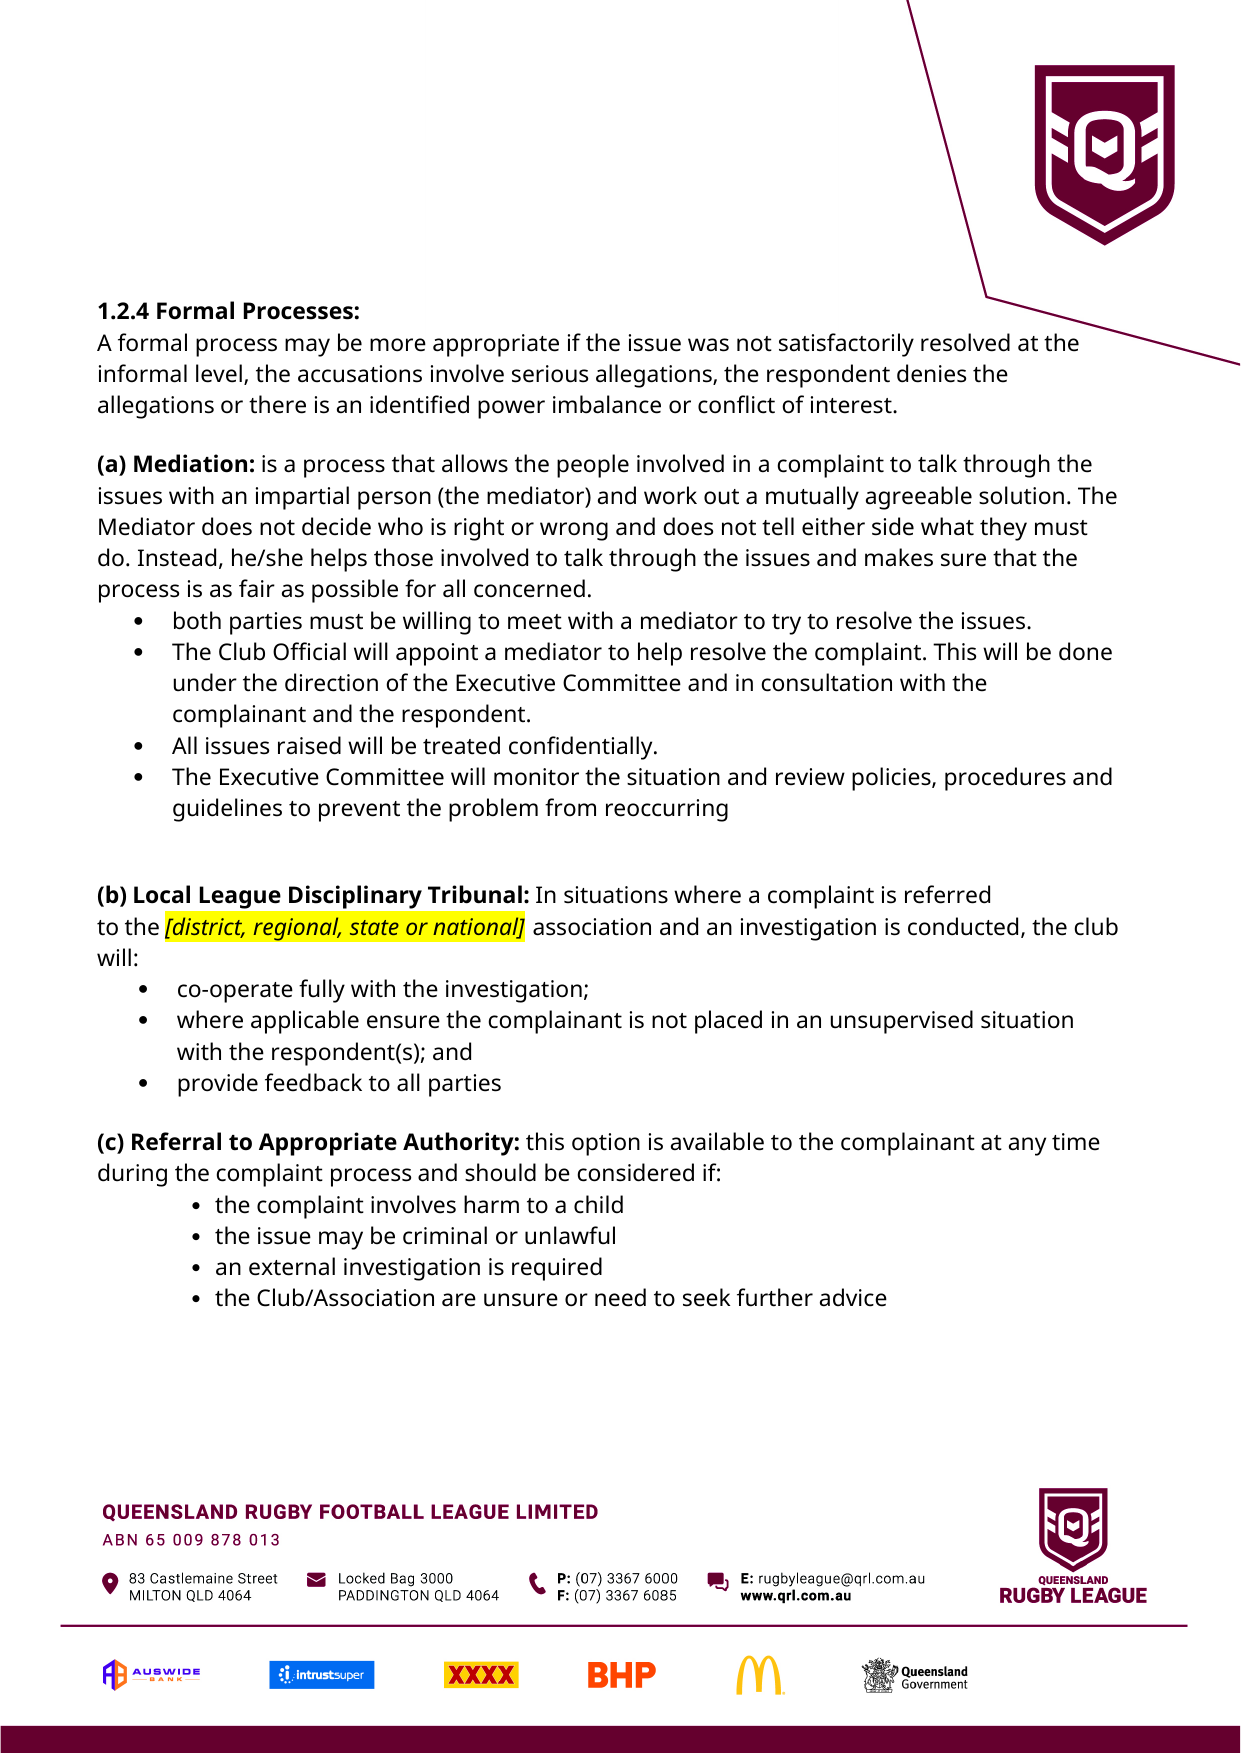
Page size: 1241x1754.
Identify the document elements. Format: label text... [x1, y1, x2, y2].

text (a) Mediation: is a process that allows the people involved in a complaint to talk through the issues with an impartial person (the mediator) and work out a mutually agreeable solution. The Mediator does not decide who is right or wrong and does not tell either side what they must do. Instead, he/she helps those involved to talk through the issues and makes sure that the process is as fair as possible for all concerned. [97, 448, 1122, 604]
text A formal process may be more appropriate if the issue was not satisfactorily resolved at the informal level, the accusations involve serious allegations, the respondent denies the allegations or there is an identified power imbalance or conflict of interest. [97, 327, 1122, 420]
list where applicable ensure the complainant is not placed in an unsupervised situation with the respondent(s); and [139, 1004, 1122, 1067]
text (b) Local League Disciplinary Tribunal: In situations where a complaint is referred to the [district, regional, state or national] association and an investigation is conducted, the club will: [97, 879, 1122, 973]
picture [13, 0, 1241, 369]
list the issue may be criminal or unlawful [192, 1220, 1122, 1251]
picture [0, 1376, 1241, 1753]
list an external investigation is required [192, 1251, 1122, 1282]
list the Club/Association are unsure or need to seek further advice [192, 1282, 1122, 1314]
list provide feedback to all parties [139, 1067, 1122, 1098]
list co-operate fully with the investigation; [139, 973, 1122, 1004]
text 1.2.4 Formal Processes: [97, 295, 1122, 327]
list All issues raised will be treated confidentially. [134, 729, 1122, 761]
list The Club Official will appoint a mediator to help resolve the complaint. This will be done under the direction of the Executive Committee and in consultation with the complainant and the respondent. [134, 636, 1122, 729]
list The Executive Committee will monitor the situation and review policies, procedures and guidelines to prevent the problem from reoccurring [134, 761, 1122, 823]
list the complaint involves harm to a child [192, 1189, 1122, 1220]
list both parties must be willing to meet with a mediator to try to resolve the issues. [134, 604, 1122, 636]
text (c) Referral to Appropriate Authority: this option is available to the complainant at any time during the complaint process and should be considered if: [97, 1126, 1122, 1189]
